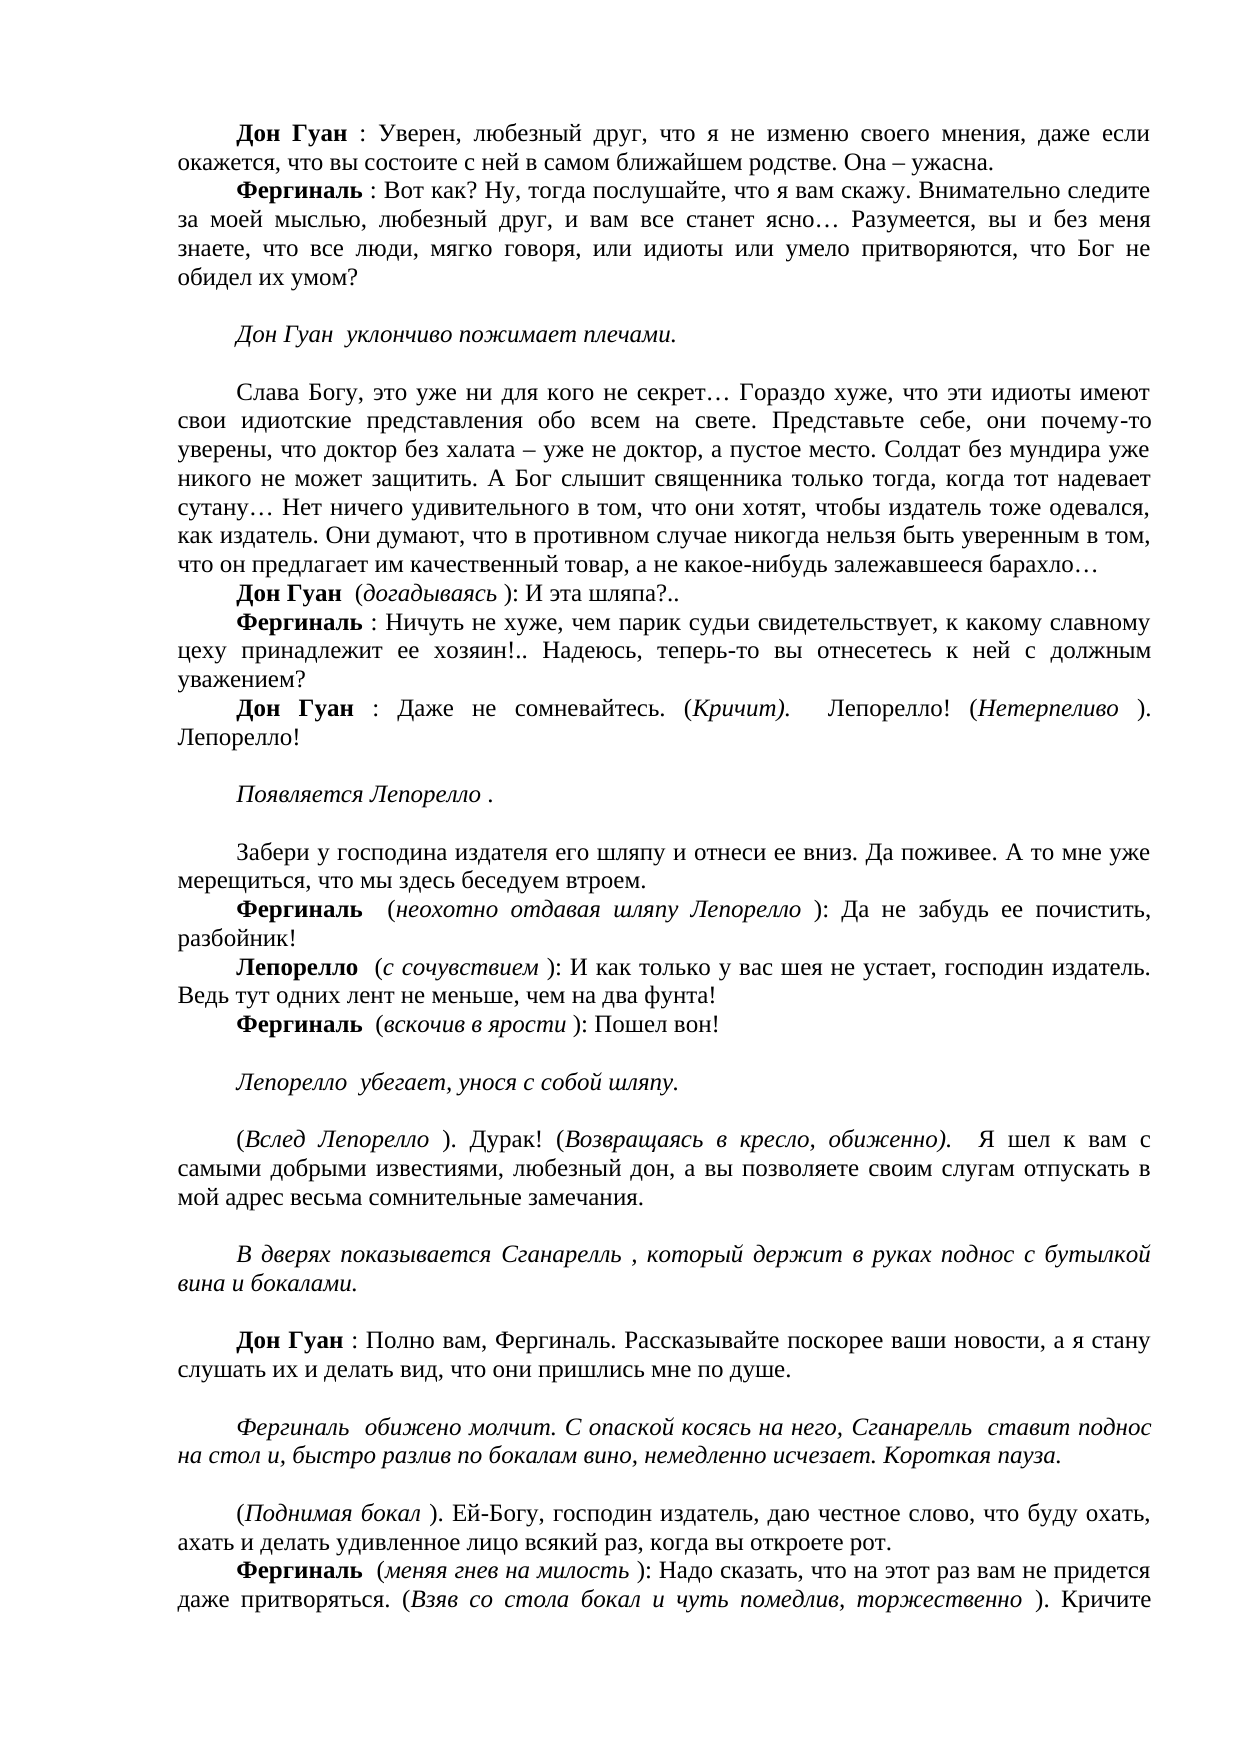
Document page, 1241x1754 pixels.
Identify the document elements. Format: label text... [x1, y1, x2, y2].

text В дверях показывается Сганарелль , который держит в руках поднос с бутылкой вина и бокалами. [177, 1239, 1152, 1297]
text Дон Гуан (догадываясь ): И эта шляпа?.. [177, 578, 1152, 607]
text Дон Гуан : Уверен, любезный друг, что я не изменю своего мнения, даже если окажется, что вы состоите с ней в самом ближайшем родстве. Она – ужасна. [177, 118, 1152, 176]
text (Поднимая бокал ). Ей-Богу, господин издатель, даю честное слово, что буду охать, ахать и делать удивленное лицо всякий раз, когда вы откроете рот. [177, 1498, 1152, 1556]
text Дон Гуан уклончиво пожимает плечами. [177, 319, 1152, 348]
text Появляется Лепорелло . [177, 779, 1152, 808]
text Фергиналь : Ничуть не хуже, чем парик судьи свидетельствует, к какому славному цеху принадлежит ее хозяин!.. Надеюсь, теперь-то вы отнесетесь к ней с должным уважением? [177, 607, 1152, 693]
text Фергиналь обижено молчит. С опаской косясь на него, Сганарелль ставит поднос на стол и, быстро разлив по бокалам вино, немедленно исчезает. Короткая пауза. [177, 1412, 1152, 1469]
text Слава Богу, это уже ни для кого не секрет… Гораздо хуже, что эти идиоты имеют свои идиотские представления обо всем на свете. Представьте себе, они почему-то уверены, что доктор без халата – уже не доктор, а пустое место. Солдат без мундира уже никого не может защитить. А Бог слышит священника только тогда, когда тот надевает сутану… Нет ничего удивительного в том, что они хотят, чтобы издатель тоже одевался, как издатель. Они думают, что в противном случае никогда нельзя быть уверенным в том, что он предлагает им качественный товар, а не какое-нибудь залежавшееся барахло… [177, 377, 1152, 578]
text (Вслед Лепорелло ). Дурак! (Возвращаясь в кресло, обиженно). Я шел к вам с самыми добрыми известиями, любезный дон, а вы позволяете своим слугам отпускать в мой адрес весьма сомнительные замечания. [177, 1124, 1152, 1211]
text Фергиналь (неохотно отдавая шляпу Лепорелло ): Да не забудь ее почистить, разбойник! [177, 894, 1152, 952]
text Лепорелло (с сочувствием ): И как только у вас шея не устает, господин издатель. Ведь тут одних лент не меньше, чем на два фунта! [177, 952, 1152, 1009]
text Фергиналь : Вот как? Ну, тогда послушайте, что я вам скажу. Внимательно следите за моей мыслью, любезный друг, и вам все станет ясно… Разумеется, вы и без меня знаете, что все люди, мягко говоря, или идиоты или умело притворяются, что Бог не обидел их умом? [177, 176, 1152, 291]
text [177, 1556, 1152, 1613]
text Лепорелло убегает, унося с собой шляпу. [177, 1067, 1152, 1096]
text Фергиналь (вскочив в ярости ): Пошел вон! [177, 1009, 1152, 1038]
text Дон Гуан : Полно вам, Фергиналь. Рассказывайте поскорее ваши новости, а я стану слушать их и делать вид, что они пришлись мне по душе. [177, 1326, 1152, 1383]
text Забери у господина издателя его шляпу и отнеси ее вниз. Да поживее. А то мне уже мерещиться, что мы здесь беседуем втроем. [177, 837, 1152, 894]
text Дон Гуан : Даже не сомневайтесь. (Кричит). Лепорелло! (Нетерпеливо ). Лепорелло! [177, 693, 1152, 751]
